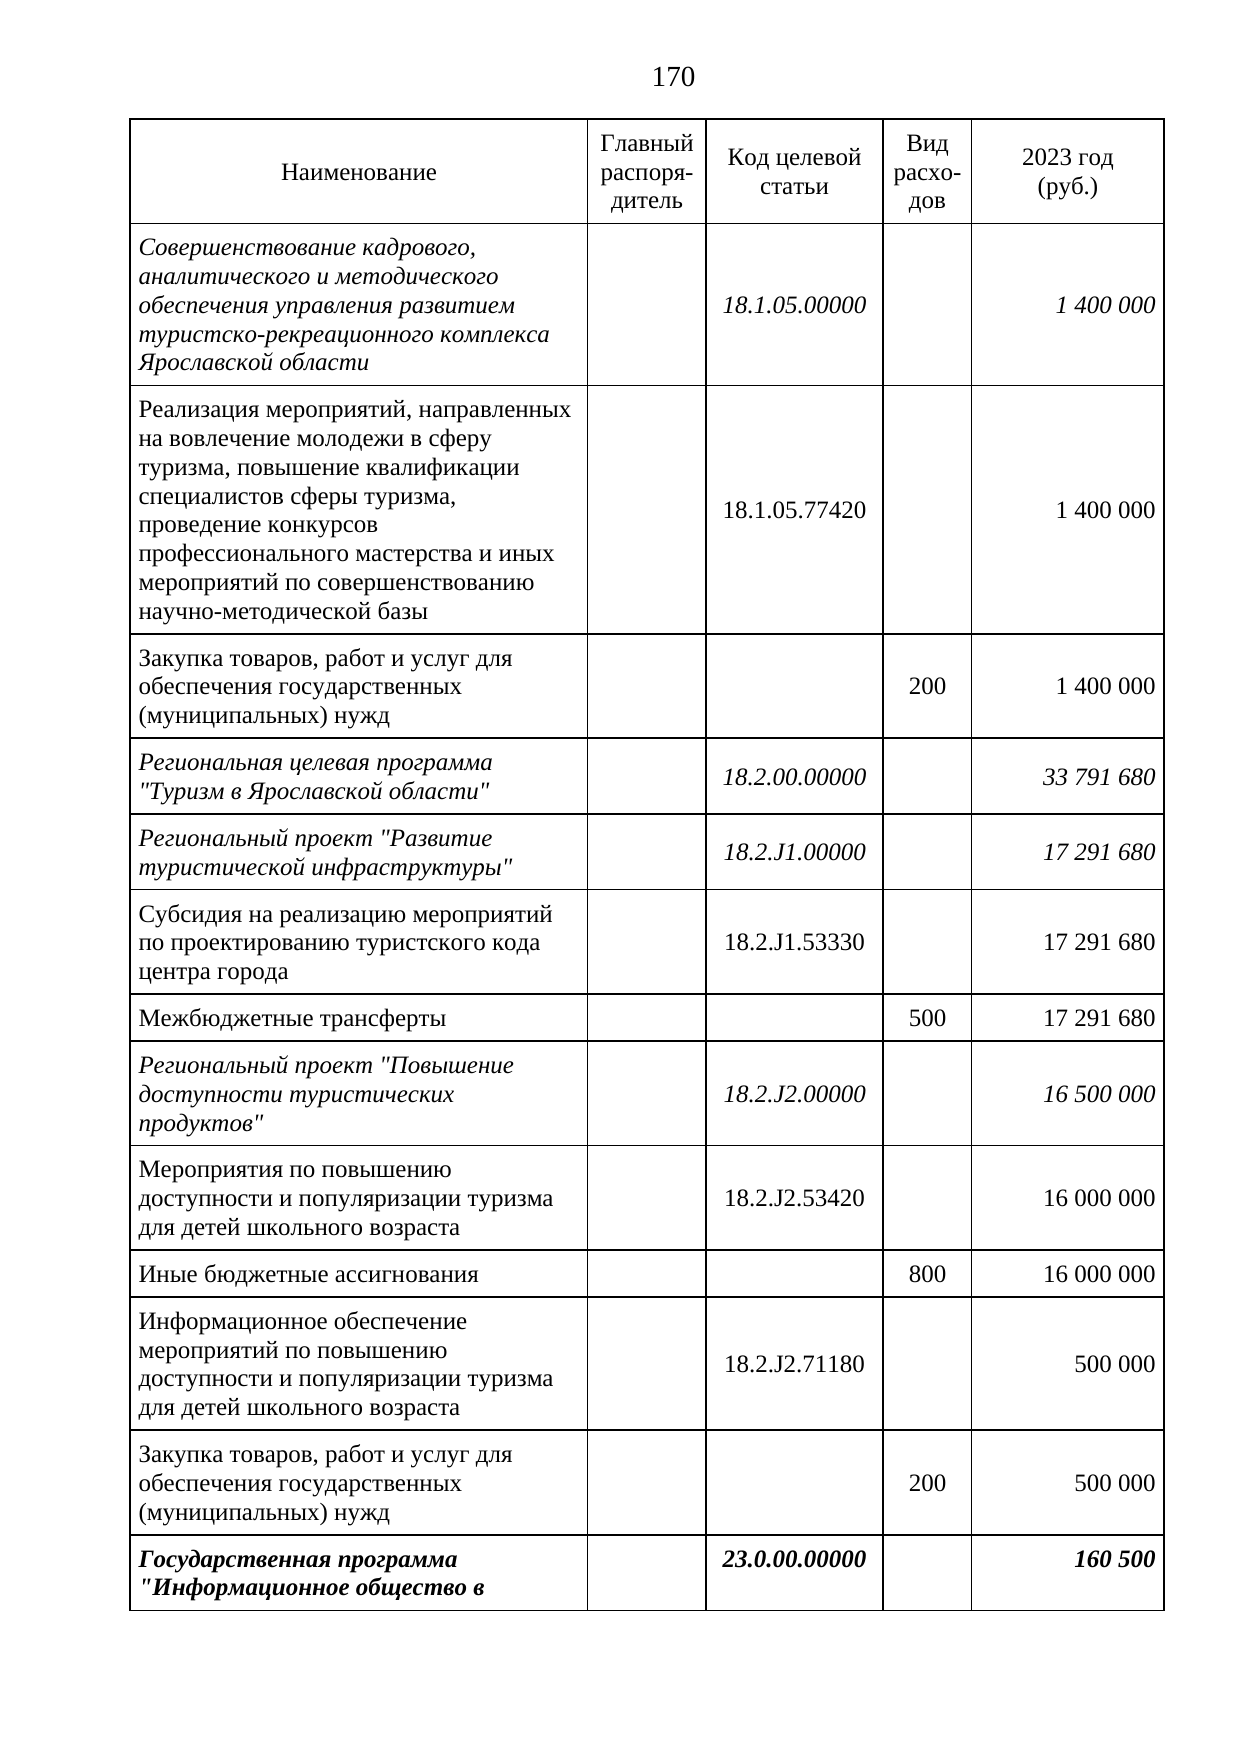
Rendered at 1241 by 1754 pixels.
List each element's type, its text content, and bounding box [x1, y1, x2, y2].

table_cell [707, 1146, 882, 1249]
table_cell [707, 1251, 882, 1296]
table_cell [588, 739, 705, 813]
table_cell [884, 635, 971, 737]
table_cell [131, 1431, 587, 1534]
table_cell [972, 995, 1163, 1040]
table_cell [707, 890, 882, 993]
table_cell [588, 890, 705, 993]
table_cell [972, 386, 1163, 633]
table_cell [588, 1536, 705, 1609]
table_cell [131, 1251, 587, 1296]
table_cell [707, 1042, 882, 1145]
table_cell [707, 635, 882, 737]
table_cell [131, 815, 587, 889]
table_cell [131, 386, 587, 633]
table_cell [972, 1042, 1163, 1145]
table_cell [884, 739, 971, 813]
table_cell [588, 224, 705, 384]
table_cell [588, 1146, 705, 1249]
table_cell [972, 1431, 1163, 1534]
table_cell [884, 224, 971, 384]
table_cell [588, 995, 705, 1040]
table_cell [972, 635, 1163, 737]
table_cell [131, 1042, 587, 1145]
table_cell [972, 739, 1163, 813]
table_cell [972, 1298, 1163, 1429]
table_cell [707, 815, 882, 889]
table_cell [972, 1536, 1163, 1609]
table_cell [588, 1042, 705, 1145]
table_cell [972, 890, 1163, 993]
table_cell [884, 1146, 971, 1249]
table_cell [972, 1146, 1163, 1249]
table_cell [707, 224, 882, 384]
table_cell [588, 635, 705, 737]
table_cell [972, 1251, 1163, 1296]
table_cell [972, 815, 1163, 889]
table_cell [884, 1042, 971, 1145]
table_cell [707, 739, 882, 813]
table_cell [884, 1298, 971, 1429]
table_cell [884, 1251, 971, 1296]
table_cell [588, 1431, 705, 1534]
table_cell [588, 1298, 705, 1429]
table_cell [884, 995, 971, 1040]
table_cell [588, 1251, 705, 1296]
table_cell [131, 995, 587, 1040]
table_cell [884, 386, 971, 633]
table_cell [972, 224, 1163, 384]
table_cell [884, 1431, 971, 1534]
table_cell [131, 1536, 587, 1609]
table_header Вид расхо-дов [884, 120, 971, 223]
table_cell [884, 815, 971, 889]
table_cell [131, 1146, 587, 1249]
table_header Главный распоря-дитель [588, 120, 705, 223]
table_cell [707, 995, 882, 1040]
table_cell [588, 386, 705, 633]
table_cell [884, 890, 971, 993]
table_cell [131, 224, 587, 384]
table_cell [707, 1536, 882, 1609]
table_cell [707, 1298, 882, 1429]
table_header Наименование [131, 120, 587, 223]
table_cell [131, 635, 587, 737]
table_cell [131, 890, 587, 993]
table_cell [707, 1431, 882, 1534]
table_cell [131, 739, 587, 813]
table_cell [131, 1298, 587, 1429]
table_header Код целевой статьи [707, 120, 882, 223]
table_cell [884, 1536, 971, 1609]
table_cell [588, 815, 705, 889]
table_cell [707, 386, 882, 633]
table_header 2023 год (руб.) [972, 120, 1163, 223]
